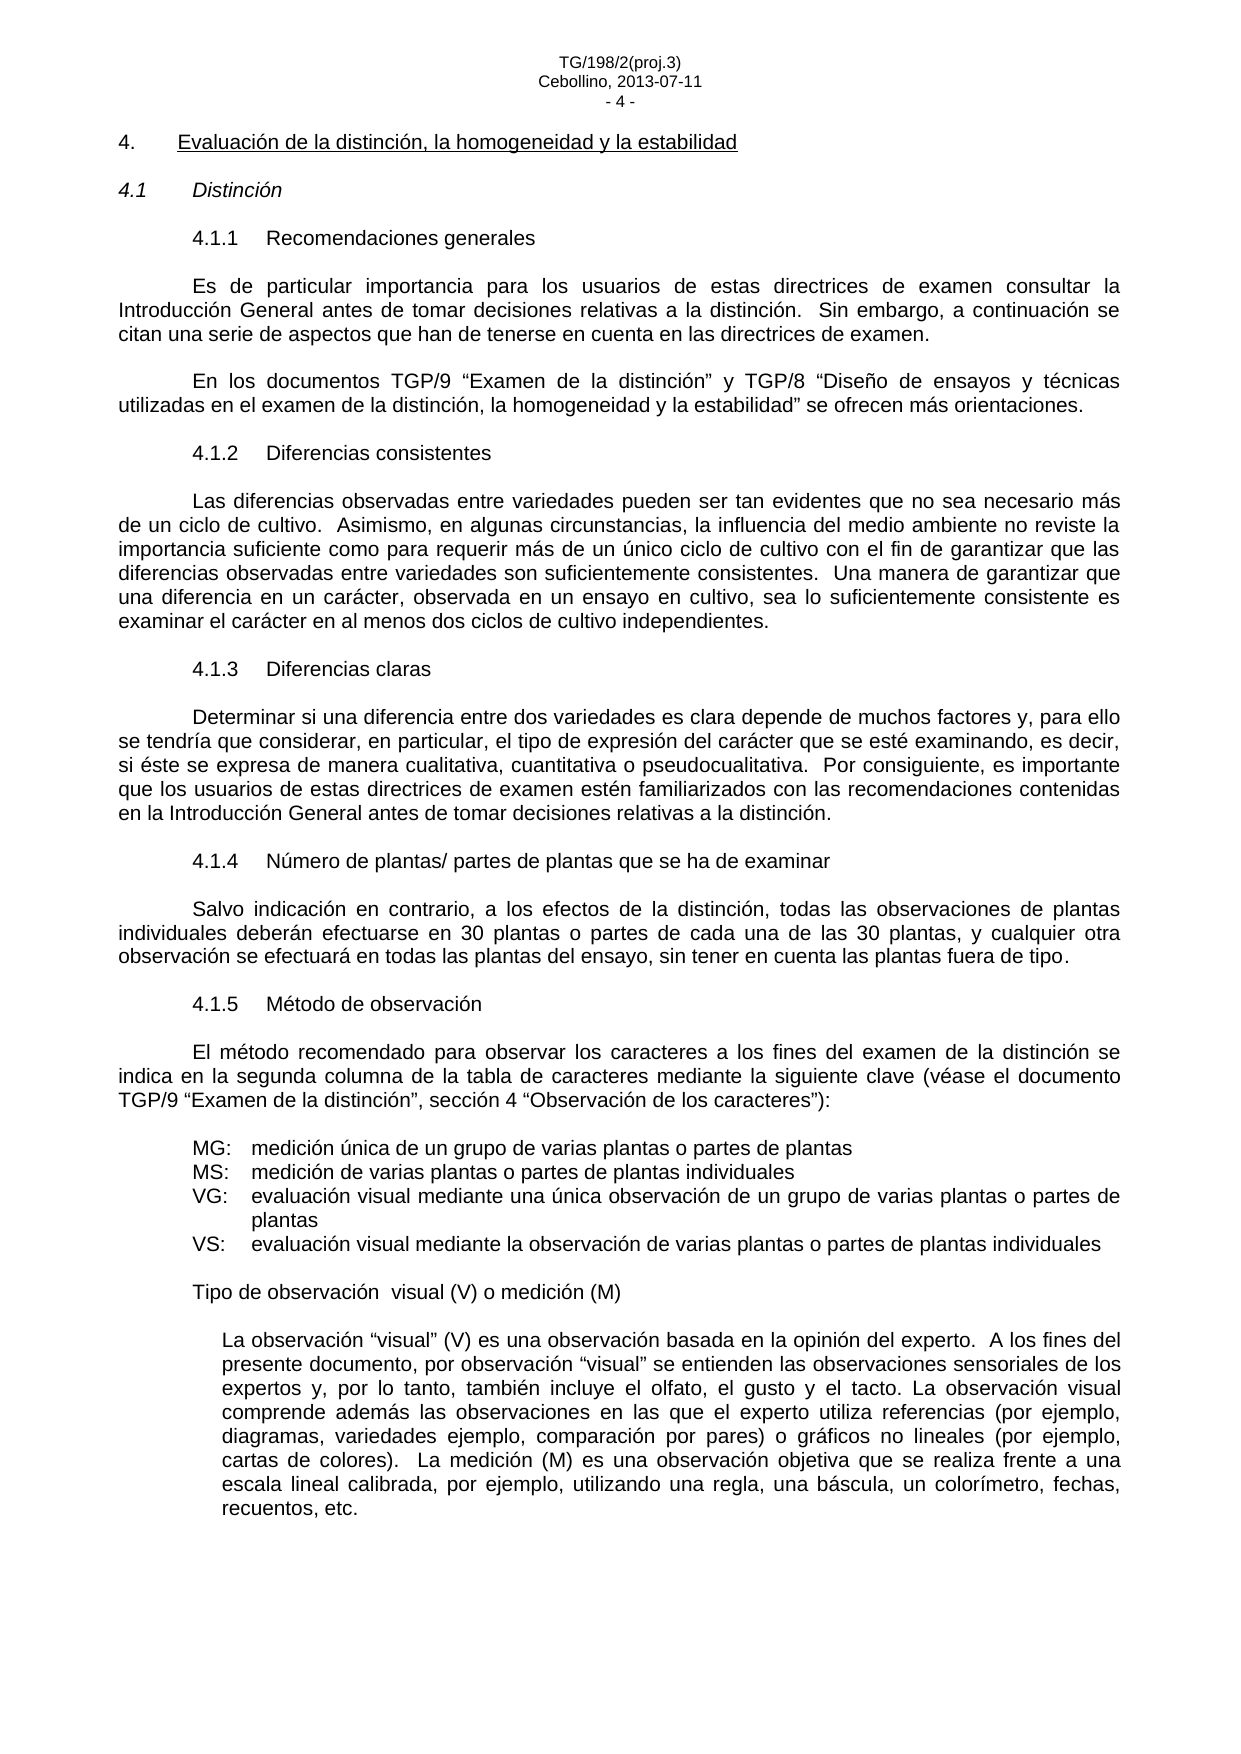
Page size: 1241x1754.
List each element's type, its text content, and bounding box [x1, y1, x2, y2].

text Es de particular importancia para los usuarios de estas directrices de examen consultar la Introducción General antes de tomar decisiones relativas a la distinción. Sin embargo, a continuación se citan una serie de aspectos que han de tenerse en cuenta en las directrices de examen. [118, 273, 1122, 345]
text Salvo indicación en contrario, a los efectos de la distinción, todas las observaciones de plantas individuales deberán efectuarse en 30 plantas o partes de cada una de las 30 plantas, y cualquier otra observación se efectuará en todas las plantas del ensayo, sin tener en cuenta las plantas fuera de tipo. [118, 896, 1122, 968]
subtitle 4.1.4 Número de plantas/ partes de plantas que se ha de examinar [192, 848, 1122, 872]
text En los documentos TGP/9 “Examen de la distinción” y TGP/8 “Diseño de ensayos y técnicas utilizadas en el examen de la distinción, la homogeneidad y la estabilidad” se ofrecen más orientaciones. [118, 369, 1122, 417]
subtitle 4.1.5 Método de observación [192, 992, 1122, 1016]
text Las diferencias observadas entre variedades pueden ser tan evidentes que no sea necesario más de un ciclo de cultivo. Asimismo, en algunas circunstancias, la influencia del medio ambiente no reviste la importancia suficiente como para requerir más de un único ciclo de cultivo con el fin de garantizar que las diferencias observadas entre variedades son suficientemente consistentes. Una manera de garantizar que una diferencia en un carácter, observada en un ensayo en cultivo, sea lo suficientemente consistente es examinar el carácter en al menos dos ciclos de cultivo independientes. [118, 489, 1122, 633]
text MG: medición única de un grupo de varias plantas o partes de plantas [192, 1136, 1122, 1160]
text VG: evaluación visual mediante una única observación de un grupo de varias plantas o partes de plantas [192, 1184, 1122, 1232]
subtitle 4.1.1 Recomendaciones generales [192, 226, 1122, 249]
text El método recomendado para observar los caracteres a los fines del examen de la distinción se indica en la segunda columna de la tabla de caracteres mediante la siguiente clave (véase el documento TGP/9 “Examen de la distinción”, sección 4 “Observación de los caracteres”): [118, 1040, 1122, 1112]
text La observación “visual” (V) es una observación basada en la opinión del experto. A los fines del presente documento, por observación “visual” se entienden las observaciones sensoriales de los expertos y, por lo tanto, también incluye el olfato, el gusto y el tacto. La observación visual comprende además las observaciones en las que el experto utiliza referencias (por ejemplo, diagramas, variedades ejemplo, comparación por pares) o gráficos no lineales (por ejemplo, cartas de colores). La medición (M) es una observación objetiva que se realiza frente a una escala lineal calibrada, por ejemplo, utilizando una regla, una báscula, un colorímetro, fechas, recuentos, etc. [222, 1328, 1122, 1519]
text Determinar si una diferencia entre dos variedades es clara depende de muchos factores y, para ello se tendría que considerar, en particular, el tipo de expresión del carácter que se esté examinando, es decir, si éste se expresa de manera cualitativa, cuantitativa o pseudocualitativa. Por consiguiente, es importante que los usuarios de estas directrices de examen estén familiarizados con las recomendaciones contenidas en la Introducción General antes de tomar decisiones relativas a la distinción. [118, 705, 1122, 824]
text MS: medición de varias plantas o partes de plantas individuales [192, 1160, 1122, 1184]
text Tipo de observación visual (V) o medición (M) [192, 1280, 1122, 1304]
subtitle Evaluación de la distinción, la homogeneidad y la estabilidad [118, 130, 1122, 154]
subtitle 4.1 Distinción [118, 178, 1122, 202]
subtitle 4.1.3 Diferencias claras [192, 657, 1122, 681]
text VS: evaluación visual mediante la observación de varias plantas o partes de plantas individuales [192, 1232, 1122, 1256]
subtitle 4.1.2 Diferencias consistentes [192, 441, 1122, 465]
